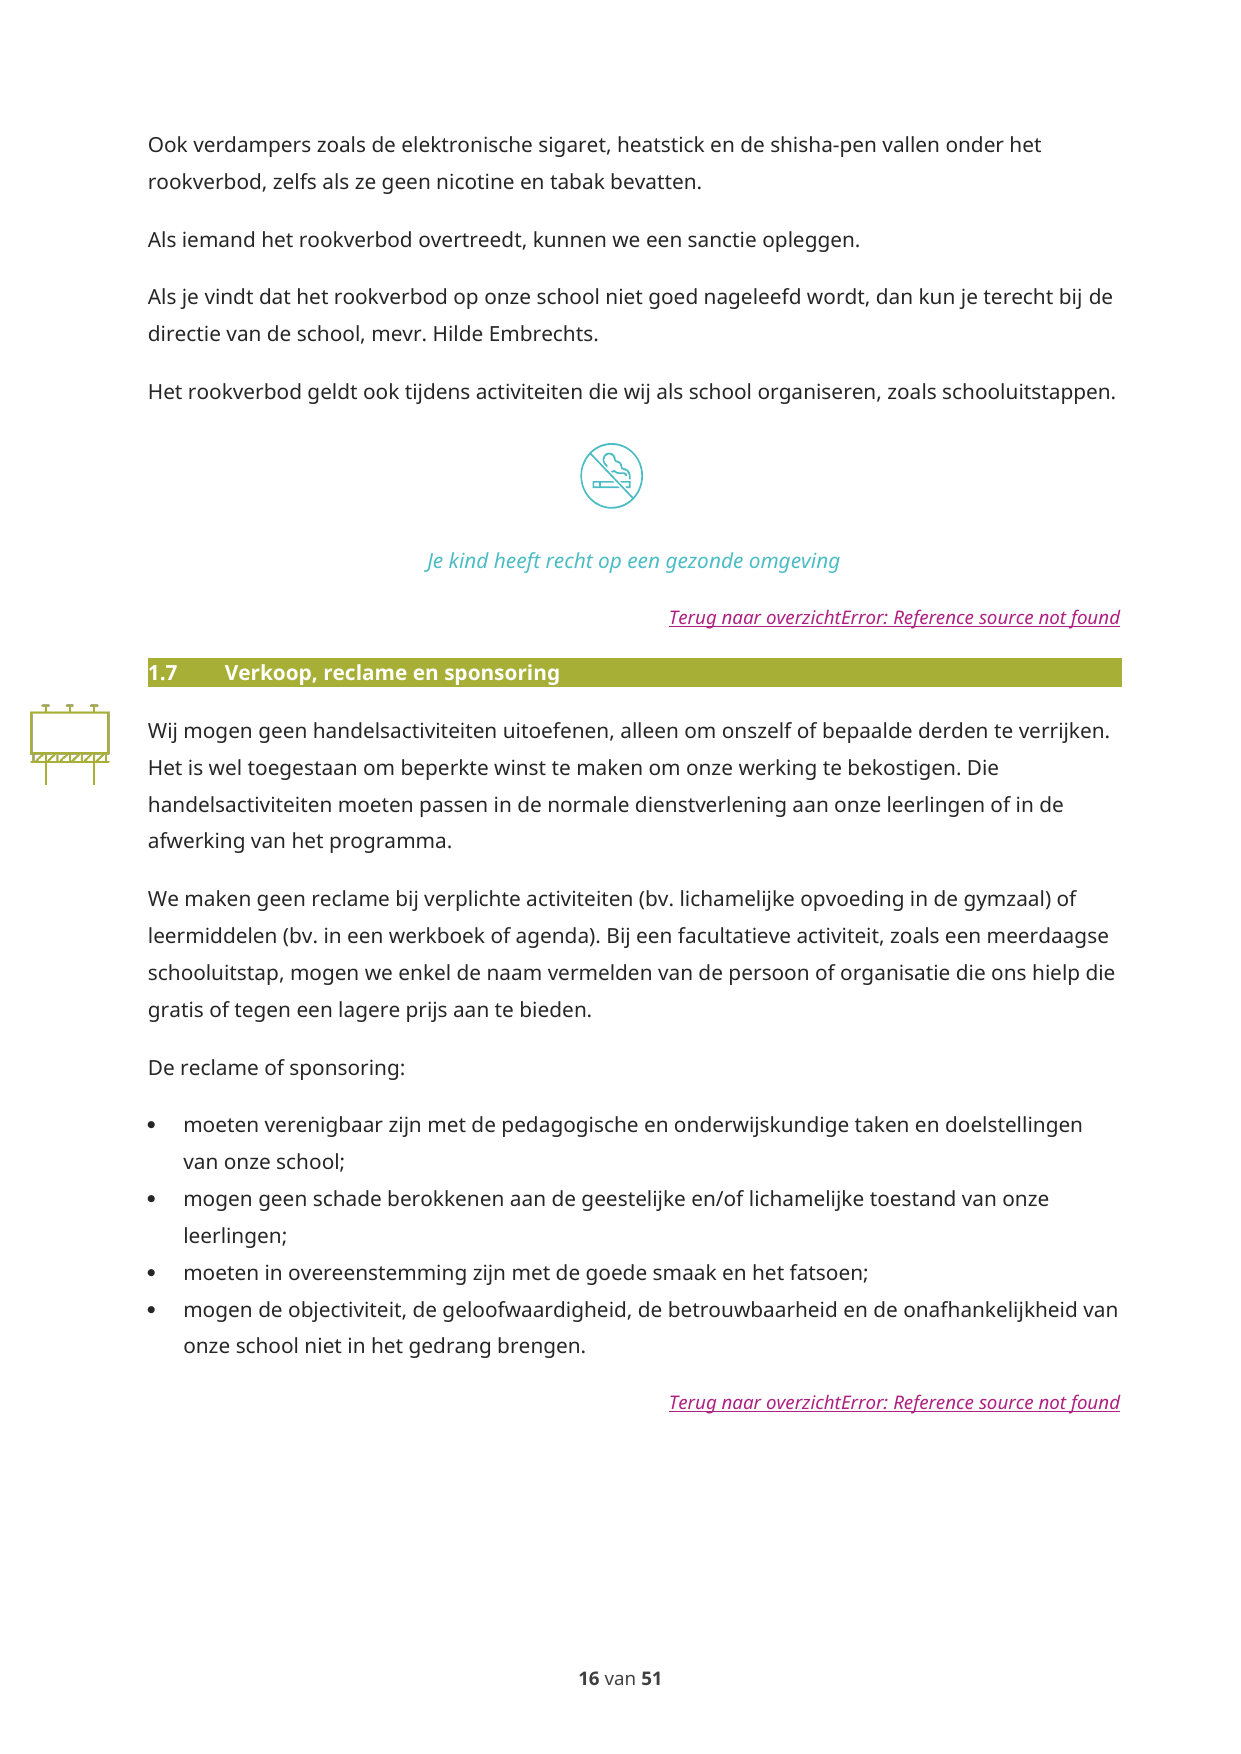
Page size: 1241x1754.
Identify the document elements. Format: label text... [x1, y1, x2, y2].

text De reclame of sponsoring: [148, 1053, 1122, 1081]
text mogen de objectiviteit, de geloofwaardigheid, de betrouwbaarheid en de onafhankelijkheid van onze school niet in het gedrang brengen. [148, 1295, 1122, 1360]
picture [21, 696, 115, 790]
text Als je vindt dat het rookverbod op onze school niet goed nageleefd wordt, dan kun je terecht bij [148, 282, 1122, 348]
text Als iemand het rookverbod overtreedt, kunnen we een sanctie opleggen. [148, 225, 1122, 253]
text Je kind heeft recht op een gezonde omgeving [148, 435, 1122, 575]
text mogen geen schade berokkenen aan de geestelijke en/of lichamelijke toestand van onze leerlingen; [148, 1184, 1122, 1249]
text moeten in overeenstemming zijn met de goede smaak en het fatsoen; [148, 1258, 1122, 1286]
text Wij mogen geen handelsactiviteiten uitoefenen, alleen om onszelf of bepaalde derden te verrijken. Het is wel toegestaan om beperkte winst te maken om onze werking te bekostigen. Die handelsactiviteiten moeten passen in de normale dienstverlening aan onze leerlingen of in de afwerking van het programma. [148, 716, 1122, 855]
text We maken geen reclame bij verplichte activiteiten (bv. lichamelijke opvoeding in de gymzaal) of leermiddelen (bv. in een werkboek of agenda). Bij een facultatieve activiteit, zoals een meerdaagse schooluitstap, mogen we enkel de naam vermelden van de persoon of organisatie die ons hielp die gratis of tegen een lagere prijs aan te bieden. [148, 884, 1122, 1023]
text Ook verdampers zoals de elektronische sigaret, heatstick en de shisha-pen vallen onder het rookverbod, zelfs als ze geen nicotine en tabak bevatten. [148, 130, 1122, 196]
subtitle Verkoop, reclame en sponsoring [148, 658, 1122, 687]
text moeten verenigbaar zijn met de pedagogische en onderwijskundige taken en doelstellingen van onze school; [148, 1110, 1122, 1176]
